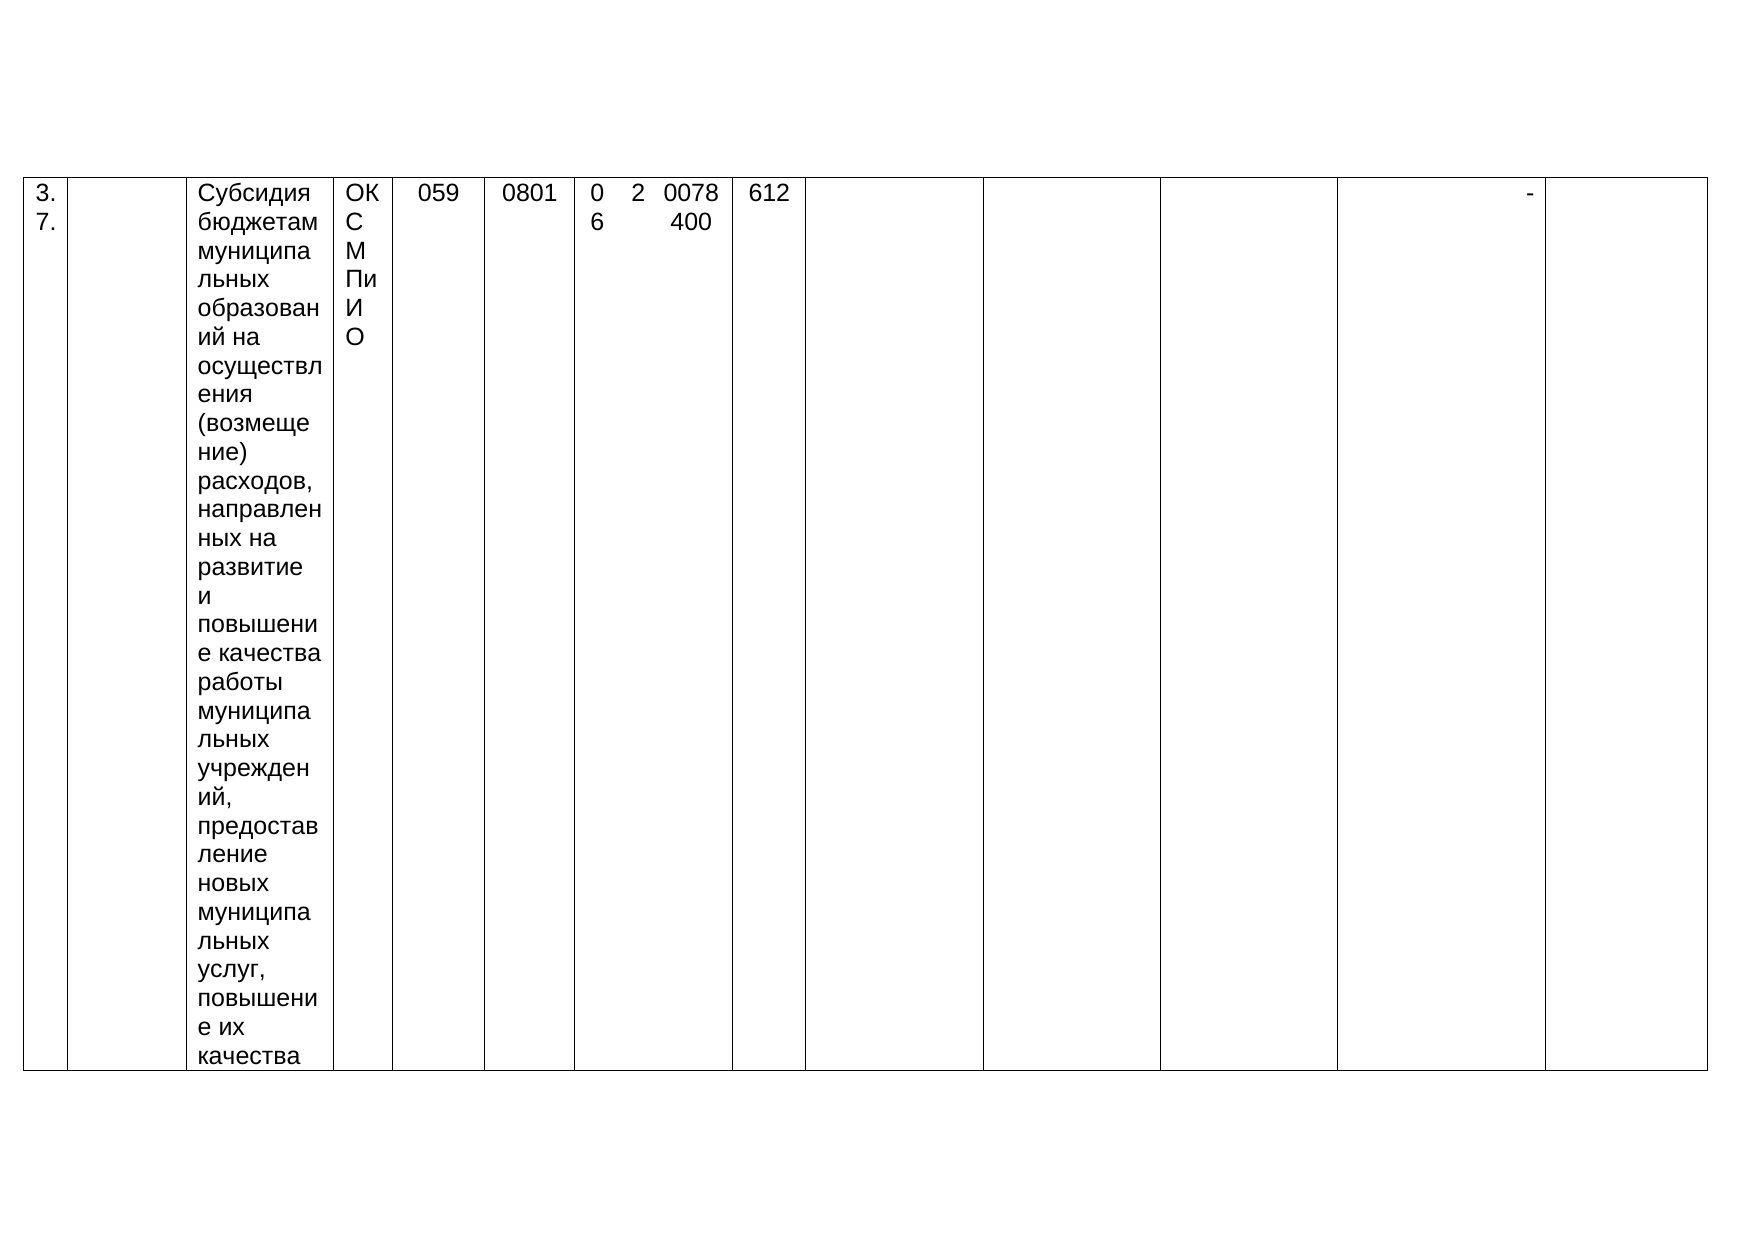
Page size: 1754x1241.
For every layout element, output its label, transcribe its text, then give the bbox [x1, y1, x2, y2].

table_cell 059 [393, 178, 484, 1069]
table_cell [68, 178, 186, 1069]
table_cell 612 [733, 178, 805, 1069]
table_cell 0801 [485, 178, 574, 1069]
table_cell 2 [620, 178, 649, 1069]
table_cell 06 [575, 178, 620, 1069]
table_cell [806, 178, 983, 1069]
table_cell - [1338, 178, 1545, 1069]
table_cell 3.7. [24, 178, 67, 1069]
table_cell [1546, 178, 1707, 1069]
table_cell ОКСМПиИО [334, 178, 392, 1069]
table_cell [984, 178, 1160, 1069]
table_cell [1161, 178, 1337, 1069]
table_cell 0078400 [650, 178, 732, 1069]
table_cell Субсидия бюджетам муниципальных образований на осуществления (возмещение) расходов, направленных на развитие и повышение качества работы муниципальных учреждений, предоставление новых муниципальных услуг, повышение их качества [187, 178, 333, 1069]
